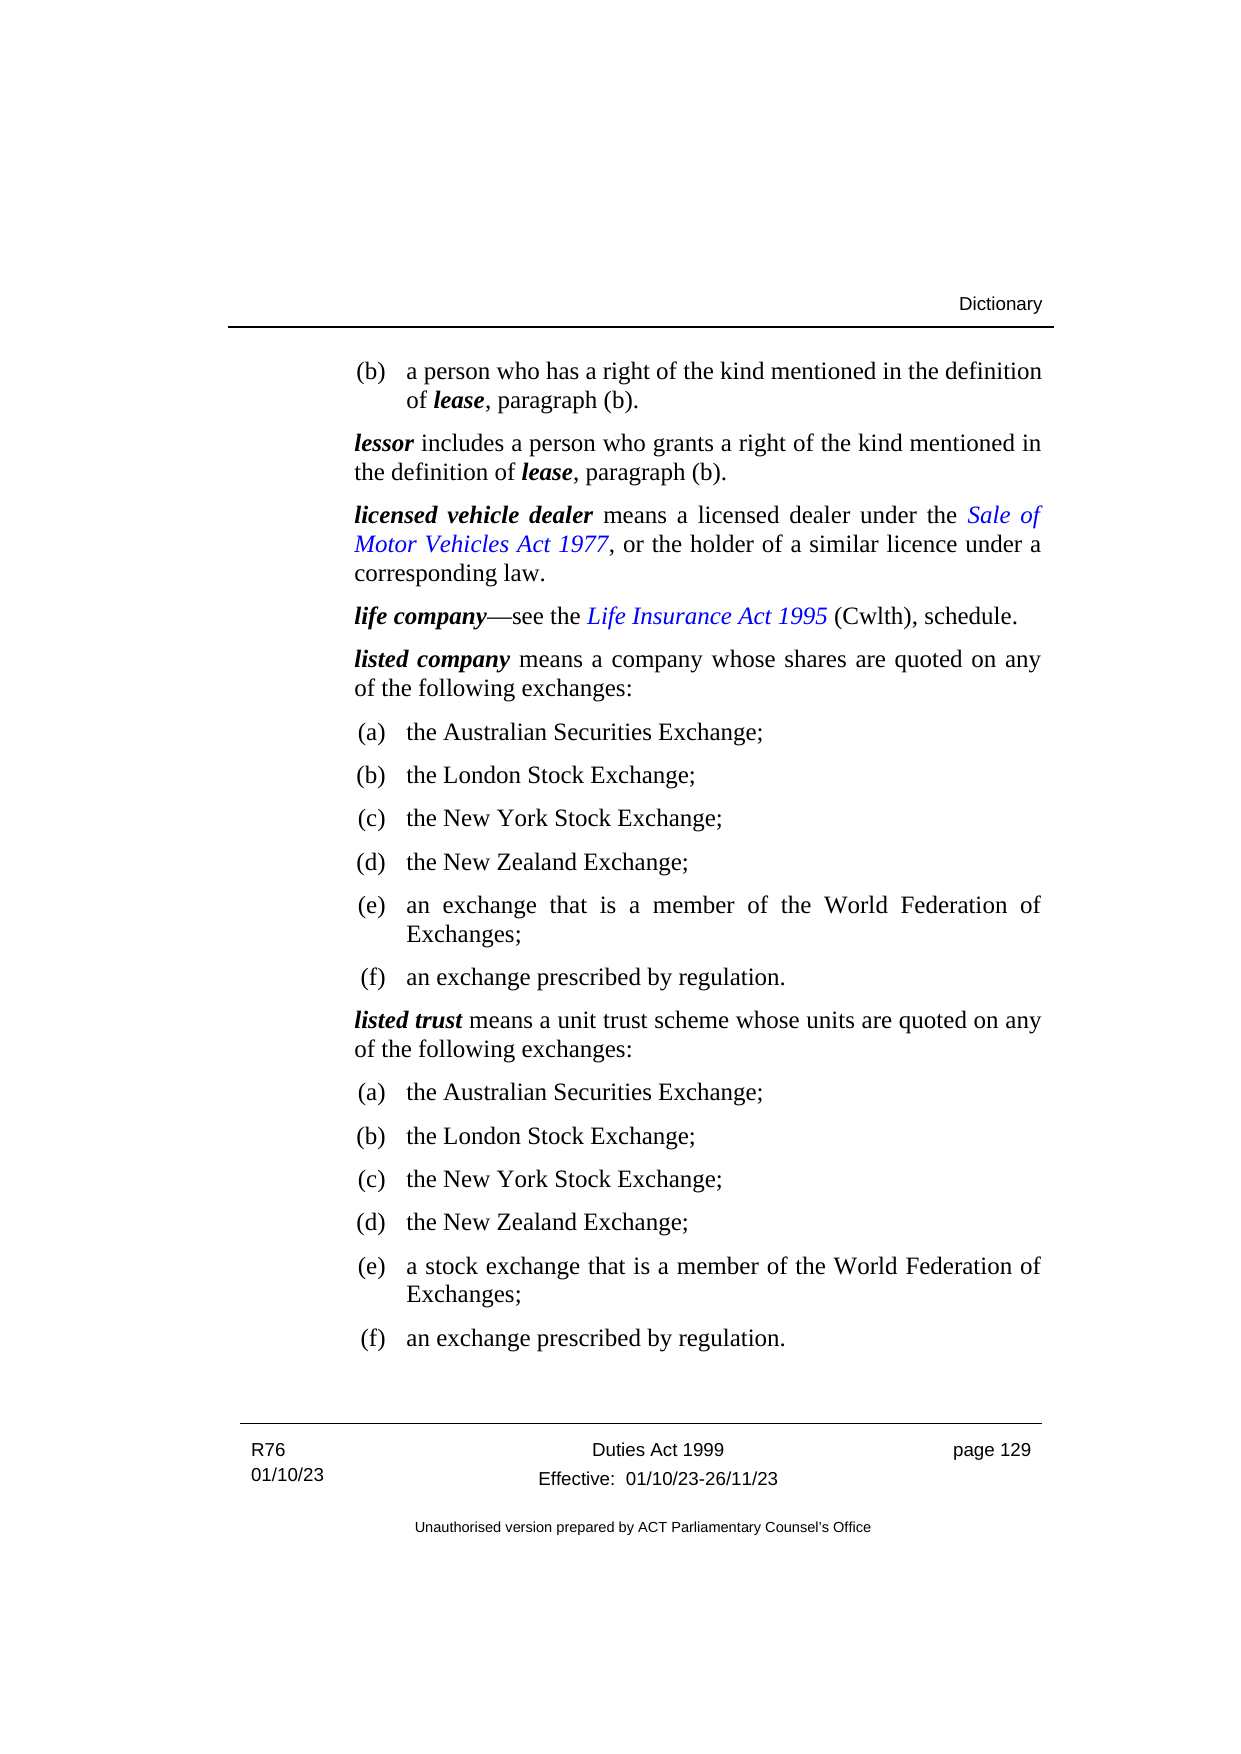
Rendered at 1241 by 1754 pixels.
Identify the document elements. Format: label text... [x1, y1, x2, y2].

text listed trust means a unit trust scheme whose units are quoted on any of the following exchanges: [354, 1005, 1042, 1063]
text (d) the New Zealand Exchange; [239, 847, 1042, 875]
text licensed vehicle dealer means a licensed dealer under the Sale of Motor Vehicles Act 1977, or the holder of a similar licence under a corresponding law. [354, 500, 1042, 587]
text (c) the New York Stock Exchange; [239, 1164, 1042, 1193]
text listed company means a company whose shares are quoted on any of the following exchanges: [354, 644, 1042, 702]
text (c) the New York Stock Exchange; [239, 803, 1042, 832]
text (a) the Australian Securities Exchange; [239, 1077, 1042, 1106]
text life company—see the Life Insurance Act 1995 (Cwlth), schedule. [354, 601, 1042, 630]
text (a) the Australian Securities Exchange; [239, 717, 1042, 745]
text (e) a stock exchange that is a member of the World Federation of Exchanges; [239, 1251, 1042, 1308]
text (f) an exchange prescribed by regulation. [239, 1323, 1042, 1352]
text (f) an exchange prescribed by regulation. [239, 962, 1042, 991]
text (b) the London Stock Exchange; [239, 1121, 1042, 1149]
text lessor includes a person who grants a right of the kind mentioned in the definition of lease, paragraph (b). [354, 428, 1042, 486]
text (e) an exchange that is a member of the World Federation of Exchanges; [239, 890, 1042, 947]
text (b) the London Stock Exchange; [239, 760, 1042, 789]
text (b) a person who has a right of the kind mentioned in the definition of lease, paragraph (b). [239, 356, 1042, 414]
text (d) the New Zealand Exchange; [239, 1207, 1042, 1236]
